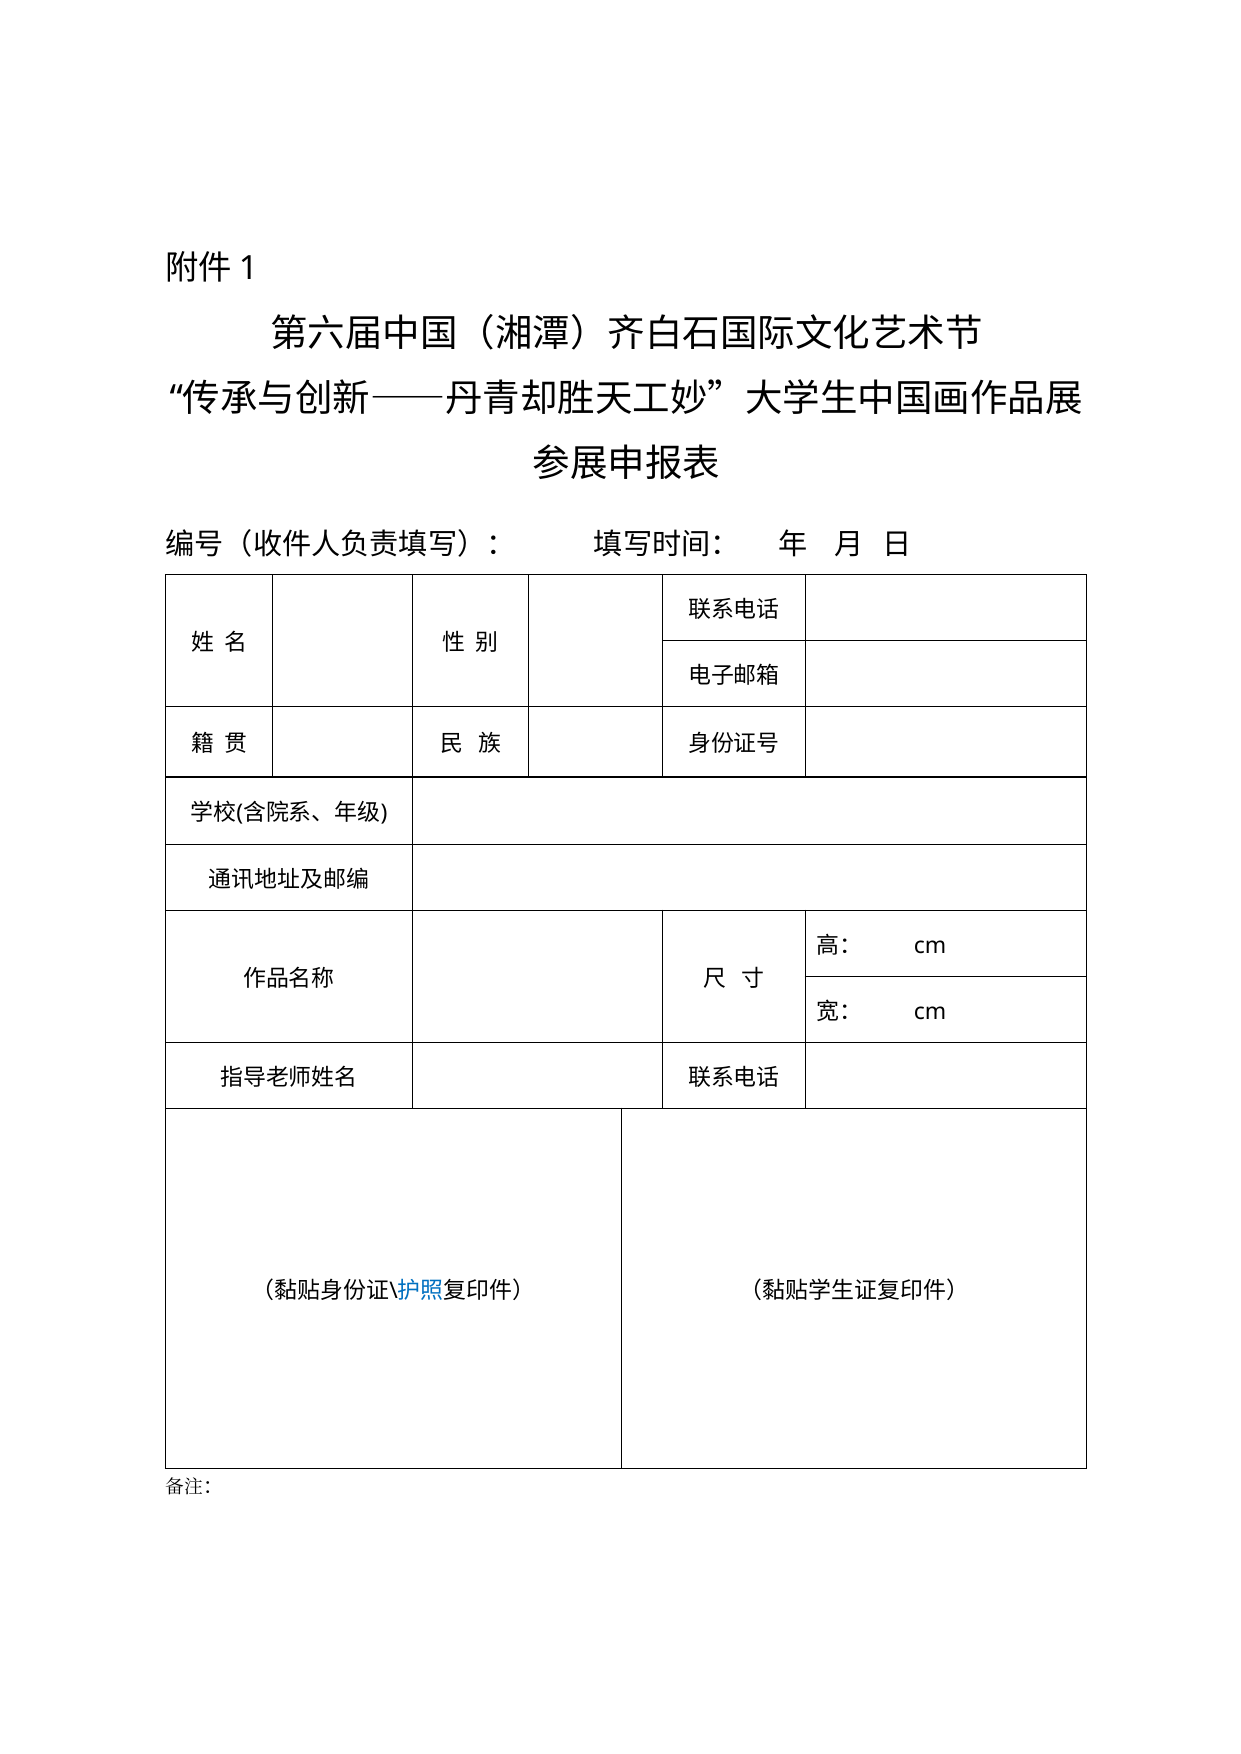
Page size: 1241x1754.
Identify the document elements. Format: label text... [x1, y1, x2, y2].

table_cell 电子邮箱 [663, 641, 805, 706]
table_cell 宽： cm [806, 977, 1086, 1042]
table_cell （黏贴学生证复印件） [622, 1109, 1086, 1468]
text 编号（收件人负责填写）： 填写时间： 年 月 日 [165, 509, 1135, 574]
text 第六届中国（湘潭）齐白石国际文化艺术节 [165, 298, 1087, 363]
table_cell [806, 641, 1086, 706]
table_cell [529, 707, 662, 776]
table_cell 尺 寸 [663, 911, 805, 1042]
table_cell 指导老师姓名 [166, 1043, 412, 1108]
table_cell [273, 707, 412, 776]
text 备注： [165, 1469, 1087, 1501]
table_cell [413, 1043, 662, 1108]
table_cell [413, 911, 662, 1042]
table_cell [413, 778, 1086, 843]
text “传承与创新——丹青却胜天工妙”大学生中国画作品展参展申报表 [165, 363, 1087, 493]
table_header [529, 575, 662, 706]
table_cell [806, 1043, 1086, 1108]
table_header [806, 575, 1086, 640]
table_cell 身份证号 [663, 707, 805, 776]
table_cell 作品名称 [166, 911, 412, 1042]
text 附件1 [165, 233, 1087, 298]
table_cell 通讯地址及邮编 [166, 845, 412, 909]
table_cell 民 族 [413, 707, 528, 776]
table_cell [806, 707, 1086, 776]
table_header [273, 575, 412, 706]
table_header 姓 名 [166, 575, 272, 706]
table_cell 联系电话 [663, 1043, 805, 1108]
table_header 性 别 [413, 575, 528, 706]
table_cell [413, 845, 1086, 909]
table_header 联系电话 [663, 575, 805, 640]
table_cell 高： cm [806, 911, 1086, 976]
table_cell （黏贴身份证\护照复印件） [166, 1109, 621, 1468]
table_cell 籍 贯 [166, 707, 272, 776]
table_cell 学校(含院系、年级) [166, 778, 412, 843]
